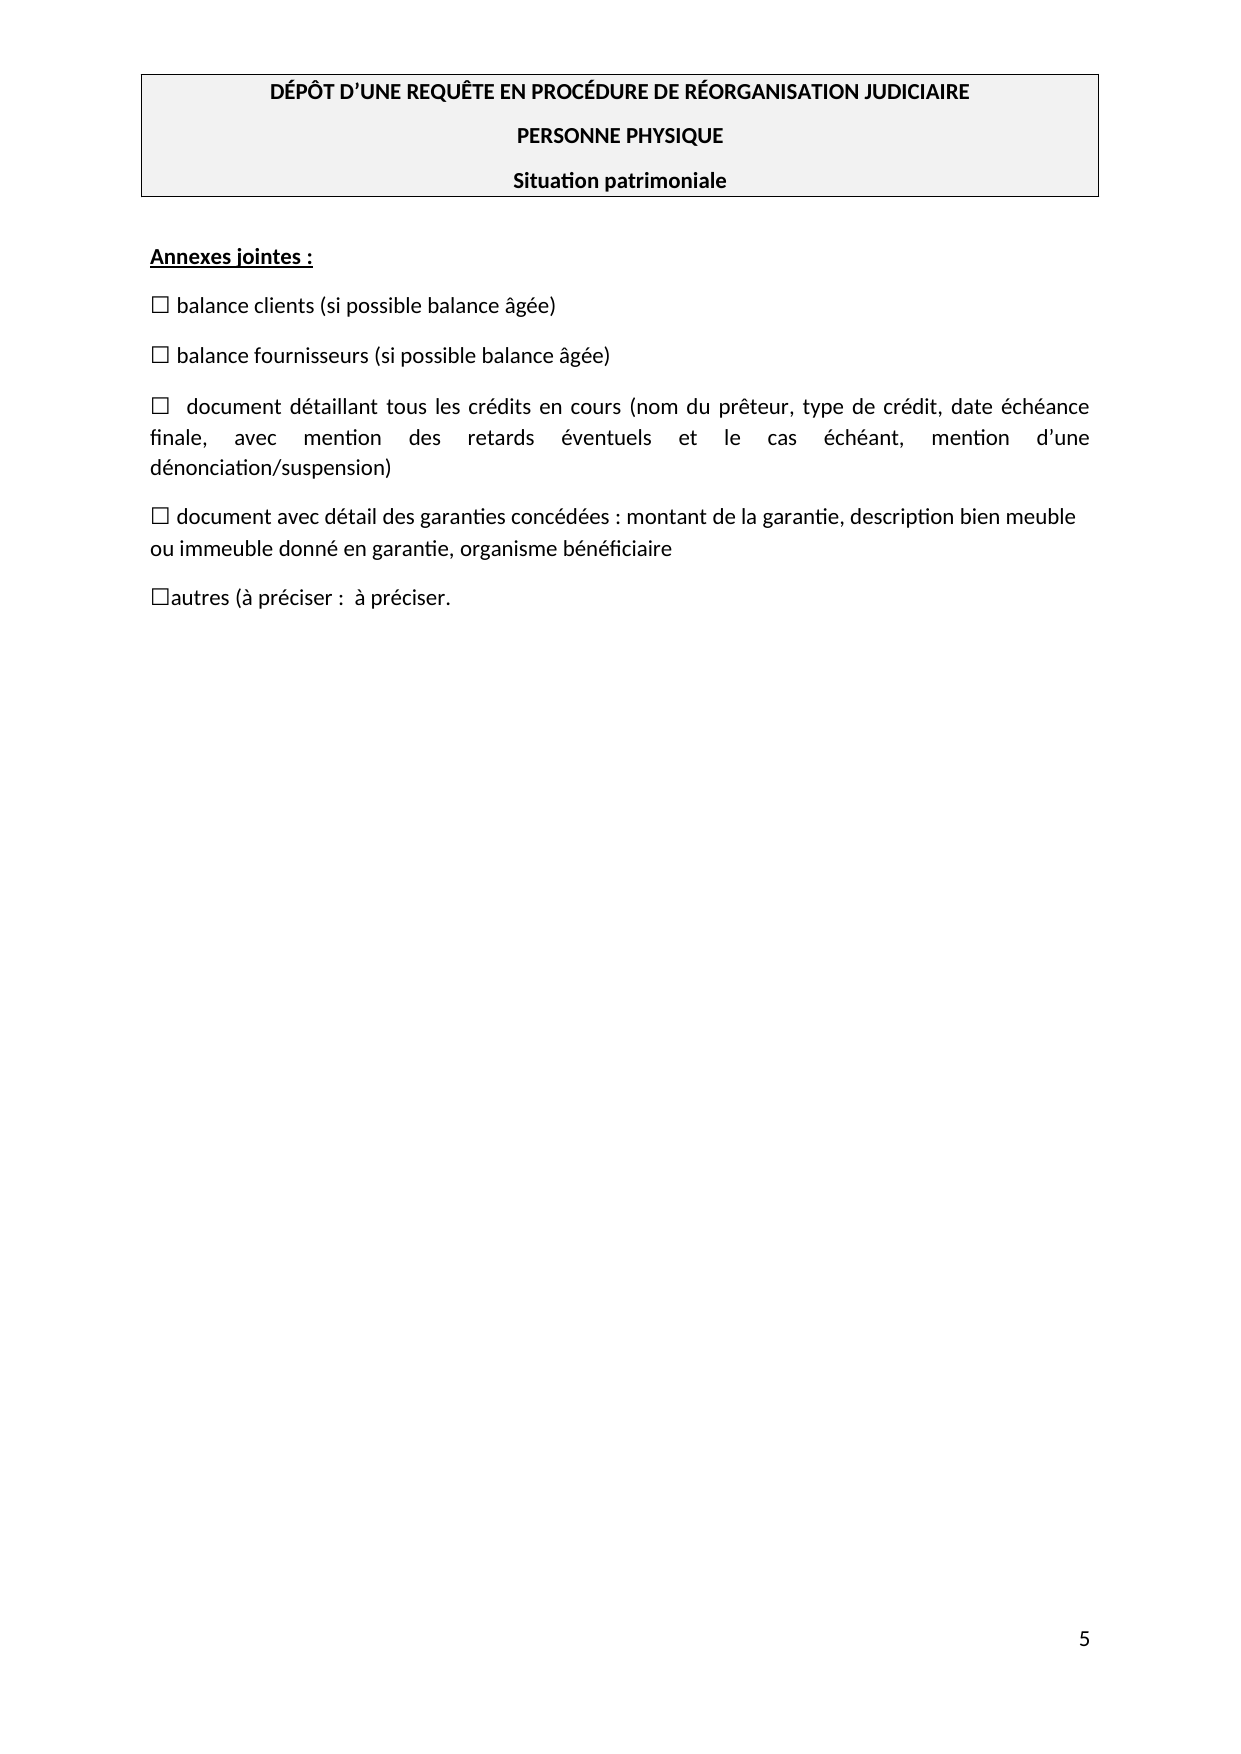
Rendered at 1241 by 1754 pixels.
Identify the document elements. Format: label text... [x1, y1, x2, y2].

text autres (à préciser : [150, 581, 1090, 612]
text document avec détail des garanties concédées : montant de la garantie, description bien meuble ou immeuble donné en garantie, organisme bénéficiaire [150, 500, 1090, 562]
text balance clients (si possible balance âgée) [150, 289, 1090, 320]
text Annexes jointes : [150, 242, 1090, 270]
text balance fournisseurs (si possible balance âgée) [150, 339, 1090, 371]
text document détaillant tous les crédits en cours (nom du prêteur, type de crédit, date échéance finale, avec mention des retards éventuels et le cas échéant, mention d’une dénonciation/suspension) [150, 390, 1090, 481]
